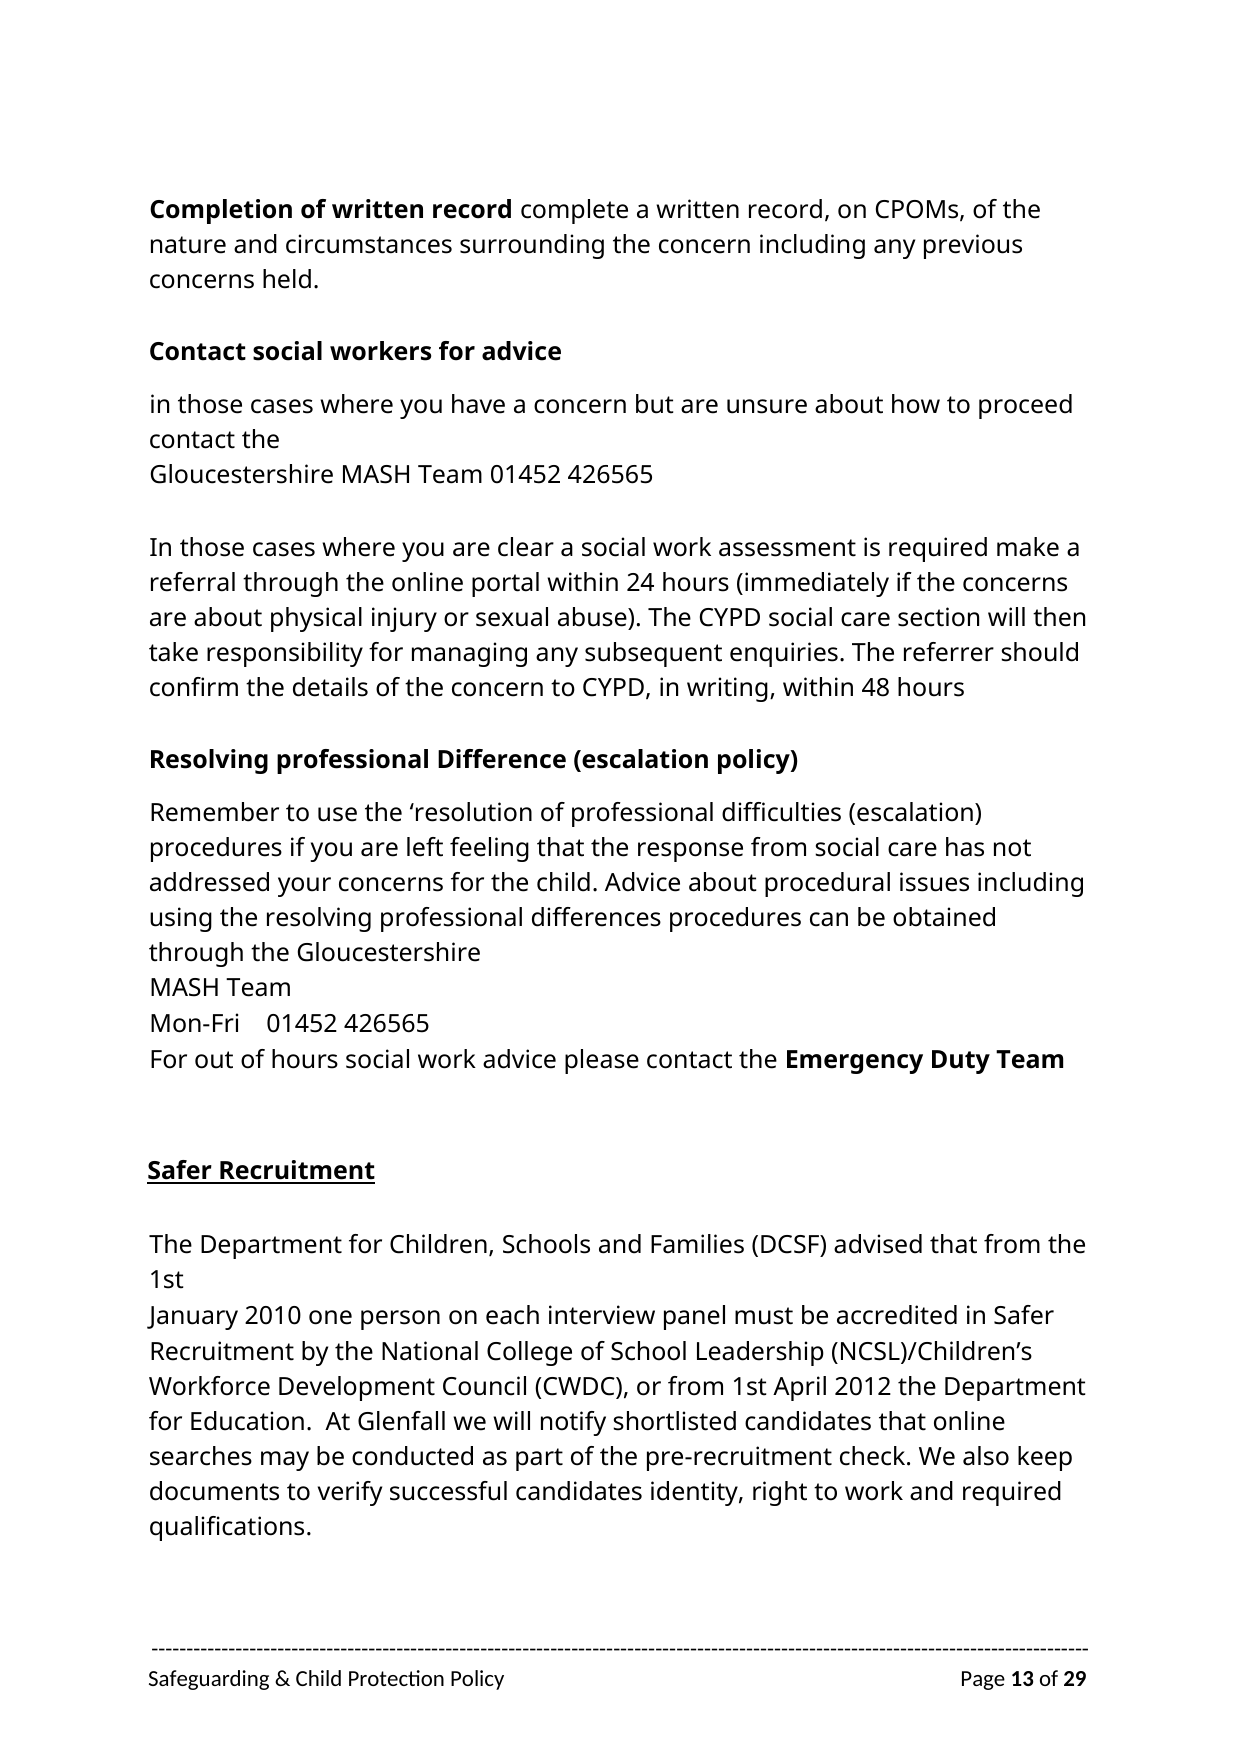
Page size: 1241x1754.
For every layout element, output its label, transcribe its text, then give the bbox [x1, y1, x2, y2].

text In those cases where you are clear a social work assessment is required make a referral through the online portal within 24 hours (immediately if the concerns are about physical injury or sexual abuse). The CYPD social care section will then take responsibility for managing any subsequent enquiries. The referrer should confirm the details of the concern to CYPD, in writing, within 48 hours [148, 530, 1090, 704]
text Recruitment by the National College of School Leadership (NCSL)/Children’s Workforce Development Council (CWDC), or from 1st April 2012 the Department for Education. At Glenfall we will notify shortlisted candidates that online searches may be conducted as part of the pre-recruitment check. We also keep documents to verify successful candidates identity, right to work and required qualifications. [148, 1333, 1090, 1542]
subtitle Contact social workers for advice [148, 334, 1092, 368]
text Remember to use the ‘resolution of professional difficulties (escalation) procedures if you are left feeling that the response from social care has not addressed your concerns for the child. Advice about procedural issues including using the resolving professional differences procedures can be obtained through the Gloucestershire [148, 794, 1090, 969]
text January 2010 one person on each interview panel must be accredited in Safer [148, 1297, 1090, 1331]
text The Department for Children, Schools and Families (DCSF) advised that from the 1st [148, 1226, 1090, 1295]
subtitle Resolving professional Difference (escalation policy) [148, 742, 1092, 776]
text Gloucestershire MASH Team 01452 426565 [148, 457, 1090, 491]
text in those cases where you have a concern but are unsure about how to proceed contact the [148, 387, 1090, 456]
text Completion of written record complete a written record, on CPOMs, of the nature and circumstances surrounding the concern including any previous concerns held. [148, 192, 1090, 296]
text Mon-Fri 01452 426565 [148, 1006, 1090, 1040]
subtitle Safer Recruitment [147, 1153, 1092, 1187]
text MASH Team [148, 969, 1090, 1004]
text For out of hours social work advice please contact the Emergency Duty Team [148, 1042, 1090, 1076]
